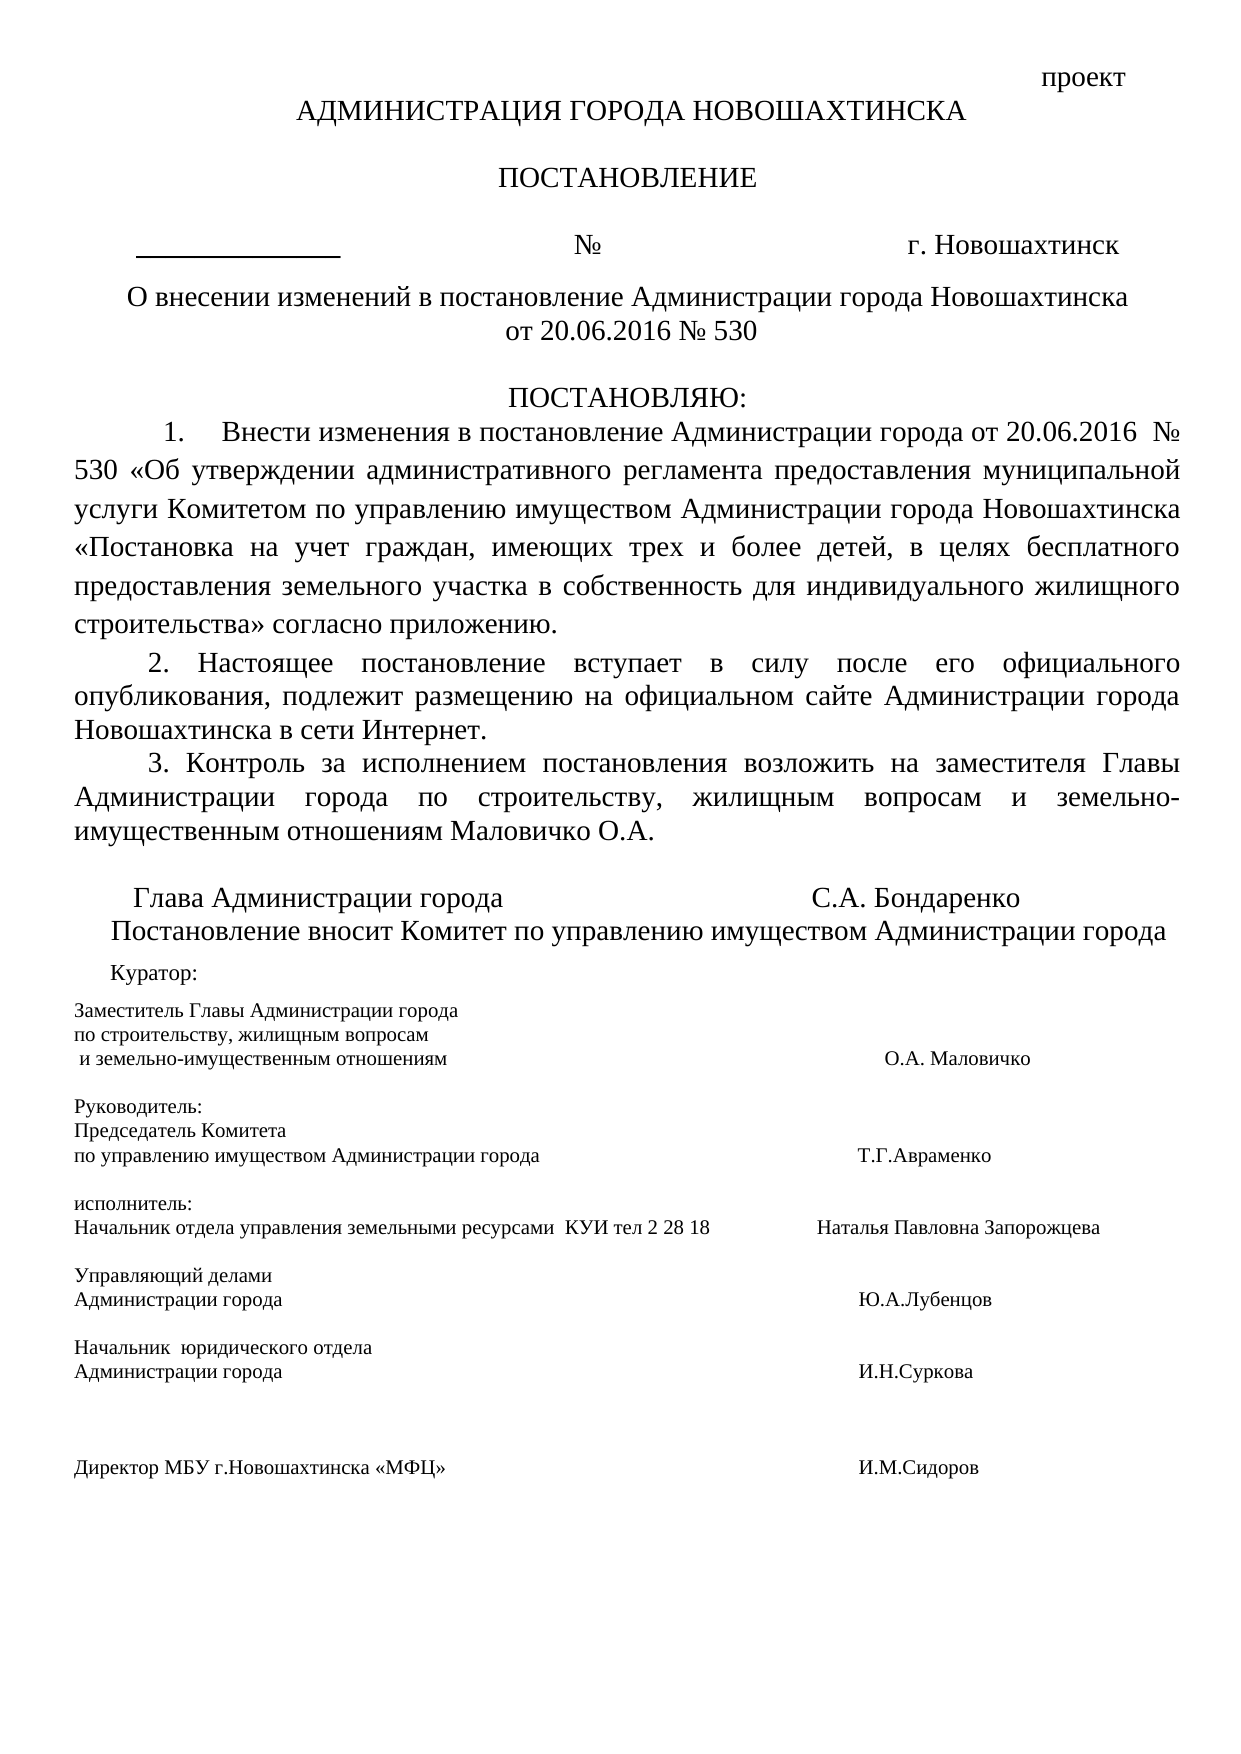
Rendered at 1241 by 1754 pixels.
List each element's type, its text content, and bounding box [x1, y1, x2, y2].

text Управляющий делами [74, 1263, 1181, 1287]
text и земельно-имущественным отношениям О.А. Маловичко [74, 1046, 1181, 1070]
text исполнитель: [74, 1191, 1181, 1215]
text проект [74, 59, 1181, 93]
text АДМИНИСТРАЦИЯ ГОРОДА НОВОШАХТИНСКА [74, 93, 1181, 126]
text ______________ № г. Новошахтинск [74, 227, 1181, 260]
text Директор МБУ г.Новошахтинска «МФЦ» И.М.Сидоров [74, 1455, 1181, 1479]
text 3. Контроль за исполнением постановления возложить на заместителя Главы Администрации города по строительству, жилищным вопросам и земельно- имущественным отношениям Маловичко О.А. [74, 746, 1181, 846]
text по управлению имуществом Администрации города Т.Г.Авраменко [74, 1142, 1181, 1167]
text от 20.06.2016 № 530 [74, 313, 1181, 347]
list Внести изменения в постановление Администрации города от 20.06.2016 № 530 «Об утверждении административного регламента предоставления муниципальной услуги Комитетом по управлению имуществом Администрации города Новошахтинска «Постановка на учет граждан, имеющих трех и более детей, в целях бесплатного предоставления земельного участка в собственность для индивидуального жилищного строительства» согласно приложению. [74, 414, 1181, 640]
text Руководитель: [74, 1094, 1181, 1118]
text Председатель Комитета [74, 1118, 1181, 1142]
text Начальник отдела управления земельными ресурсами КУИ тел 2 28 18 Наталья Павловна Запорожцева [74, 1215, 1181, 1239]
text 2. Настоящее постановление вступает в силу после его официального опубликования, подлежит размещению на официальном сайте Администрации города Новошахтинска в сети Интернет. [74, 645, 1181, 746]
text Глава Администрации города С.А. Бондаренко [74, 880, 1181, 913]
text Куратор: [93, 959, 1181, 986]
text Постановление вносит Комитет по управлению имуществом Администрации города [103, 913, 1181, 947]
text Заместитель Главы Администрации города [74, 998, 1181, 1022]
text О внесении изменений в постановление Администрации города Новошахтинска [74, 279, 1181, 313]
text Администрации города И.Н.Суркова [74, 1359, 1181, 1383]
text по строительству, жилищным вопросам [74, 1022, 1181, 1046]
text Администрации города Ю.А.Лубенцов [74, 1287, 1181, 1311]
text ПОСТАНОВЛЕНИЕ [74, 160, 1181, 193]
text Начальник юридического отдела [74, 1335, 1181, 1359]
text ПОСТАНОВЛЯЮ: [74, 380, 1181, 414]
